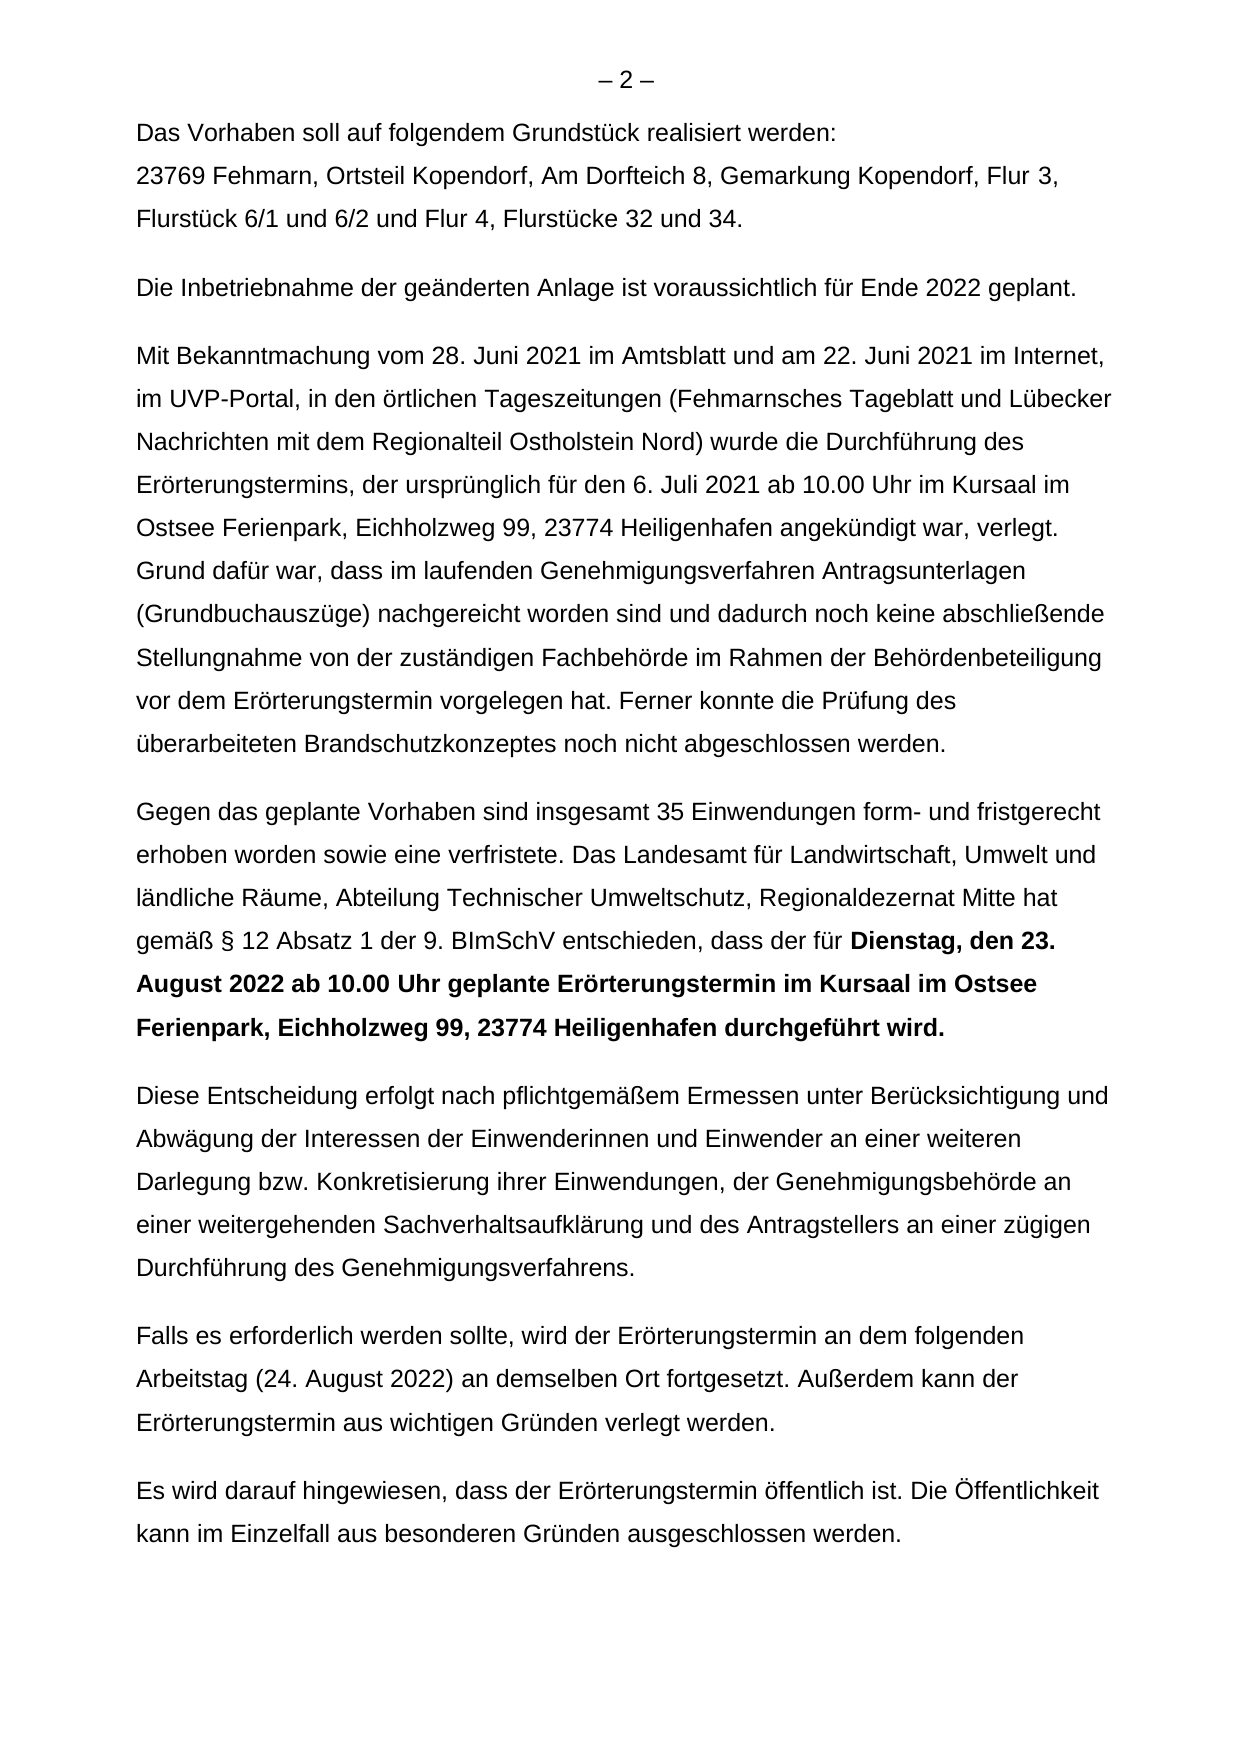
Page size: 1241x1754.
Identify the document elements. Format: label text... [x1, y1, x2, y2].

text Mit Bekanntmachung vom 28. Juni 2021 im Amtsblatt und am 22. Juni 2021 im Internet, im UVP-Portal, in den örtlichen Tageszeitungen (Fehmarnsches Tageblatt und Lübecker Nachrichten mit dem Regionalteil Ostholstein Nord) wurde die Durchführung des Erörterungstermins, der ursprünglich für den 6. Juli 2021 ab 10.00 Uhr im Kursaal im Ostsee Ferienpark, Eichholzweg 99, 23774 Heiligenhafen angekündigt war, verlegt. Grund dafür war, dass im laufenden Genehmigungsverfahren Antragsunterlagen (Grundbuchauszüge) nachgereicht worden sind und dadurch noch keine abschließende Stellungnahme von der zuständigen Fachbehörde im Rahmen der Behördenbeteiligung vor dem Erörterungstermin vorgelegen hat. Ferner konnte die Prüfung des überarbeiteten Brandschutzkonzeptes noch nicht abgeschlossen werden. [136, 341, 1116, 757]
text Diese Entscheidung erfolgt nach pflichtgemäßem Ermessen unter Berücksichtigung und Abwägung der Interessen der Einwenderinnen und Einwender an einer weiteren Darlegung bzw. Konkretisierung ihrer Einwendungen, der Genehmigungsbehörde an einer weitergehenden Sachverhaltsaufklärung und des Antragstellers an einer zügigen Durchführung des Genehmigungsverfahrens. [136, 1081, 1116, 1282]
text Das Vorhaben soll auf folgendem Grundstück realisiert werden: 23769 Fehmarn, Ortsteil Kopendorf, Am Dorfteich 8, Gemarkung Kopendorf, Flur 3, Flurstück 6/1 und 6/2 und Flur 4, Flurstücke 32 und 34. [136, 118, 1116, 233]
text Falls es erforderlich werden sollte, wird der Erörterungstermin an dem folgenden Arbeitstag (24. August 2022) an demselben Ort fortgesetzt. Außerdem kann der Erörterungstermin aus wichtigen Gründen verlegt werden. [136, 1321, 1116, 1436]
text Es wird darauf hingewiesen, dass der Erörterungstermin öffentlich ist. Die Öffentlichkeit kann im Einzelfall aus besonderen Gründen ausgeschlossen werden. [136, 1476, 1116, 1547]
text Die Inbetriebnahme der geänderten Anlage ist voraussichtlich für Ende 2022 geplant. [136, 272, 1116, 301]
text Gegen das geplante Vorhaben sind insgesamt 35 Einwendungen form- und fristgerecht erhoben worden sowie eine verfristete. Das Landesamt für Landwirtschaft, Umwelt und ländliche Räume, Abteilung Technischer Umweltschutz, Regionaldezernat Mitte hat gemäß § 12 Absatz 1 der 9. BImSchV entschieden, dass der für Dienstag, den 23. August 2022 ab 10.00 Uhr geplante Erörterungstermin im Kursaal im Ostsee Ferienpark, Eichholzweg 99, 23774 Heiligenhafen durchgeführt wird. [136, 797, 1116, 1041]
